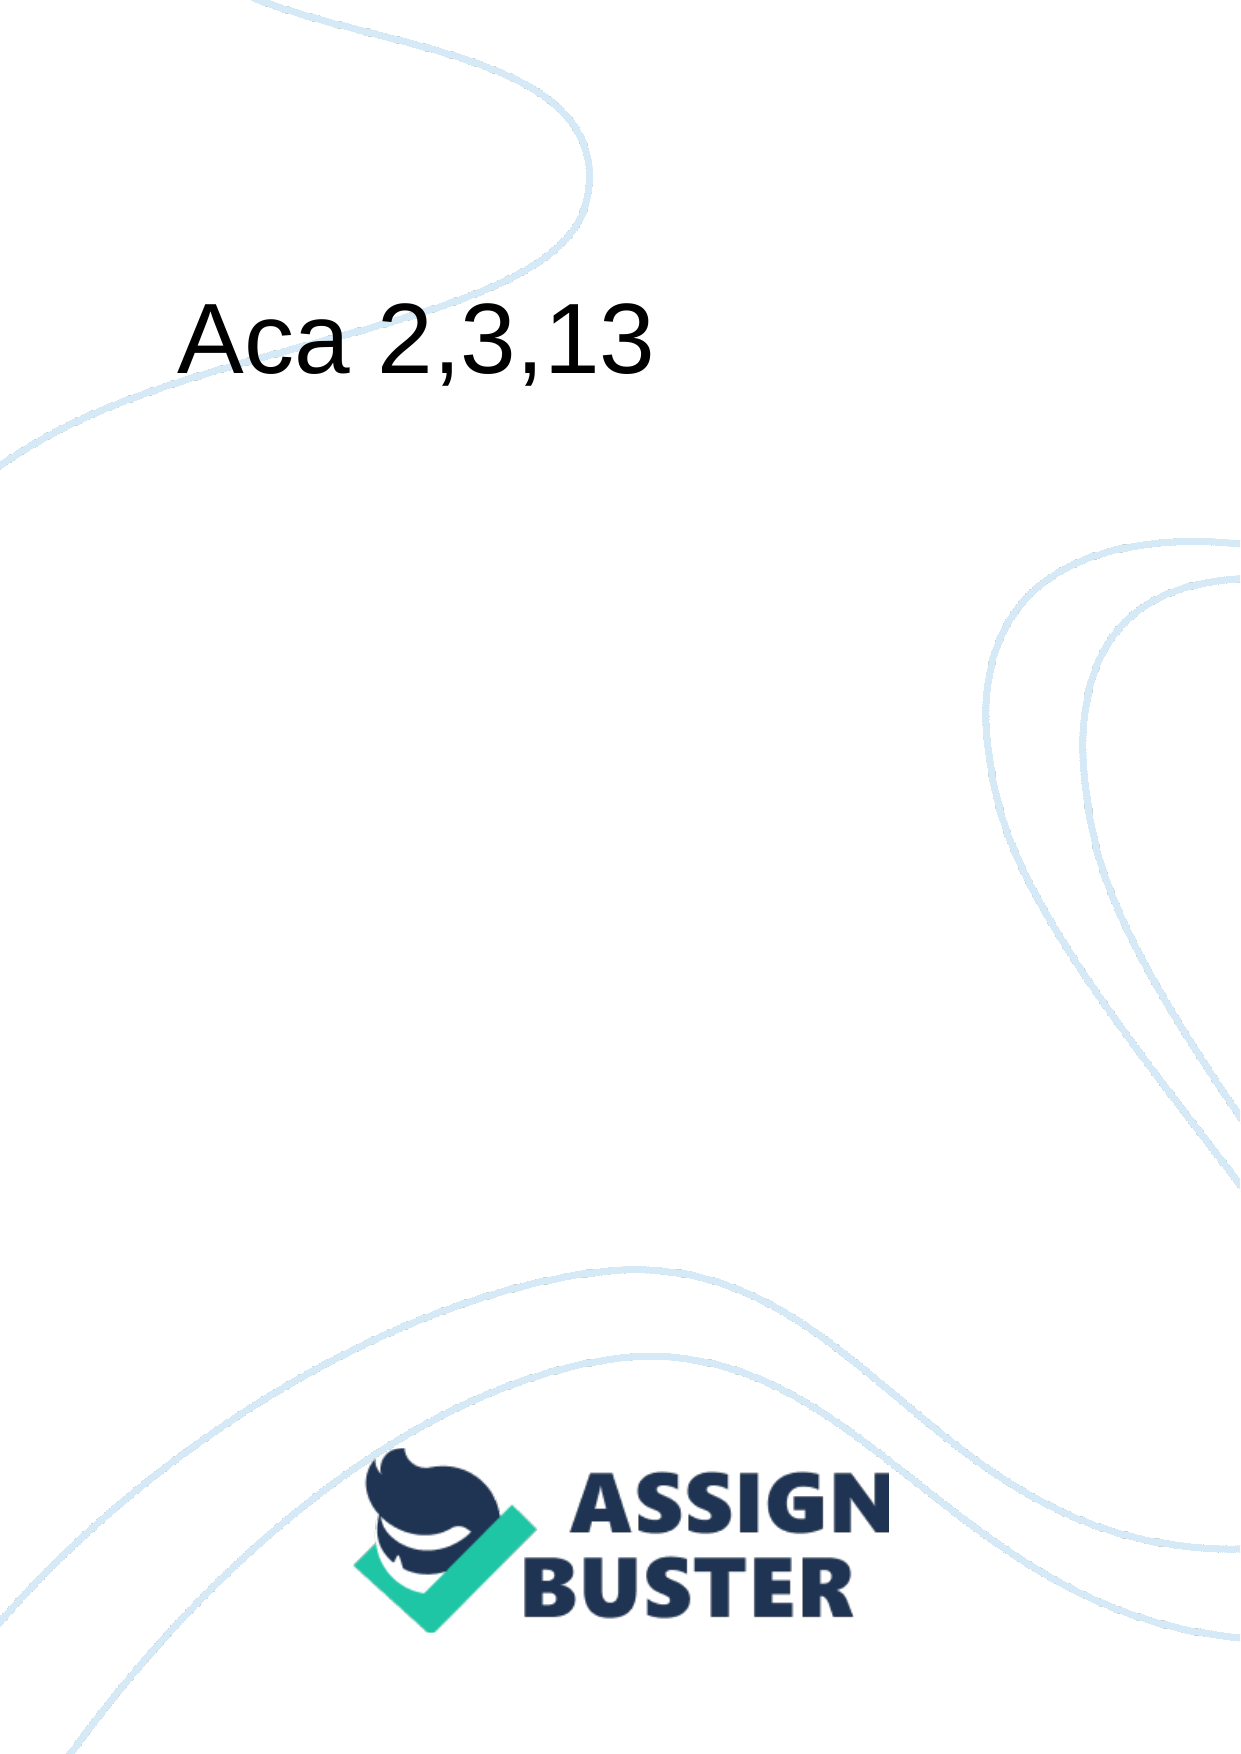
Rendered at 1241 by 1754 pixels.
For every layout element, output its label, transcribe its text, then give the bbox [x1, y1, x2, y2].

subtitle Aca 2,3,13 [177, 279, 1152, 394]
picture [0, 0, 1241, 1754]
